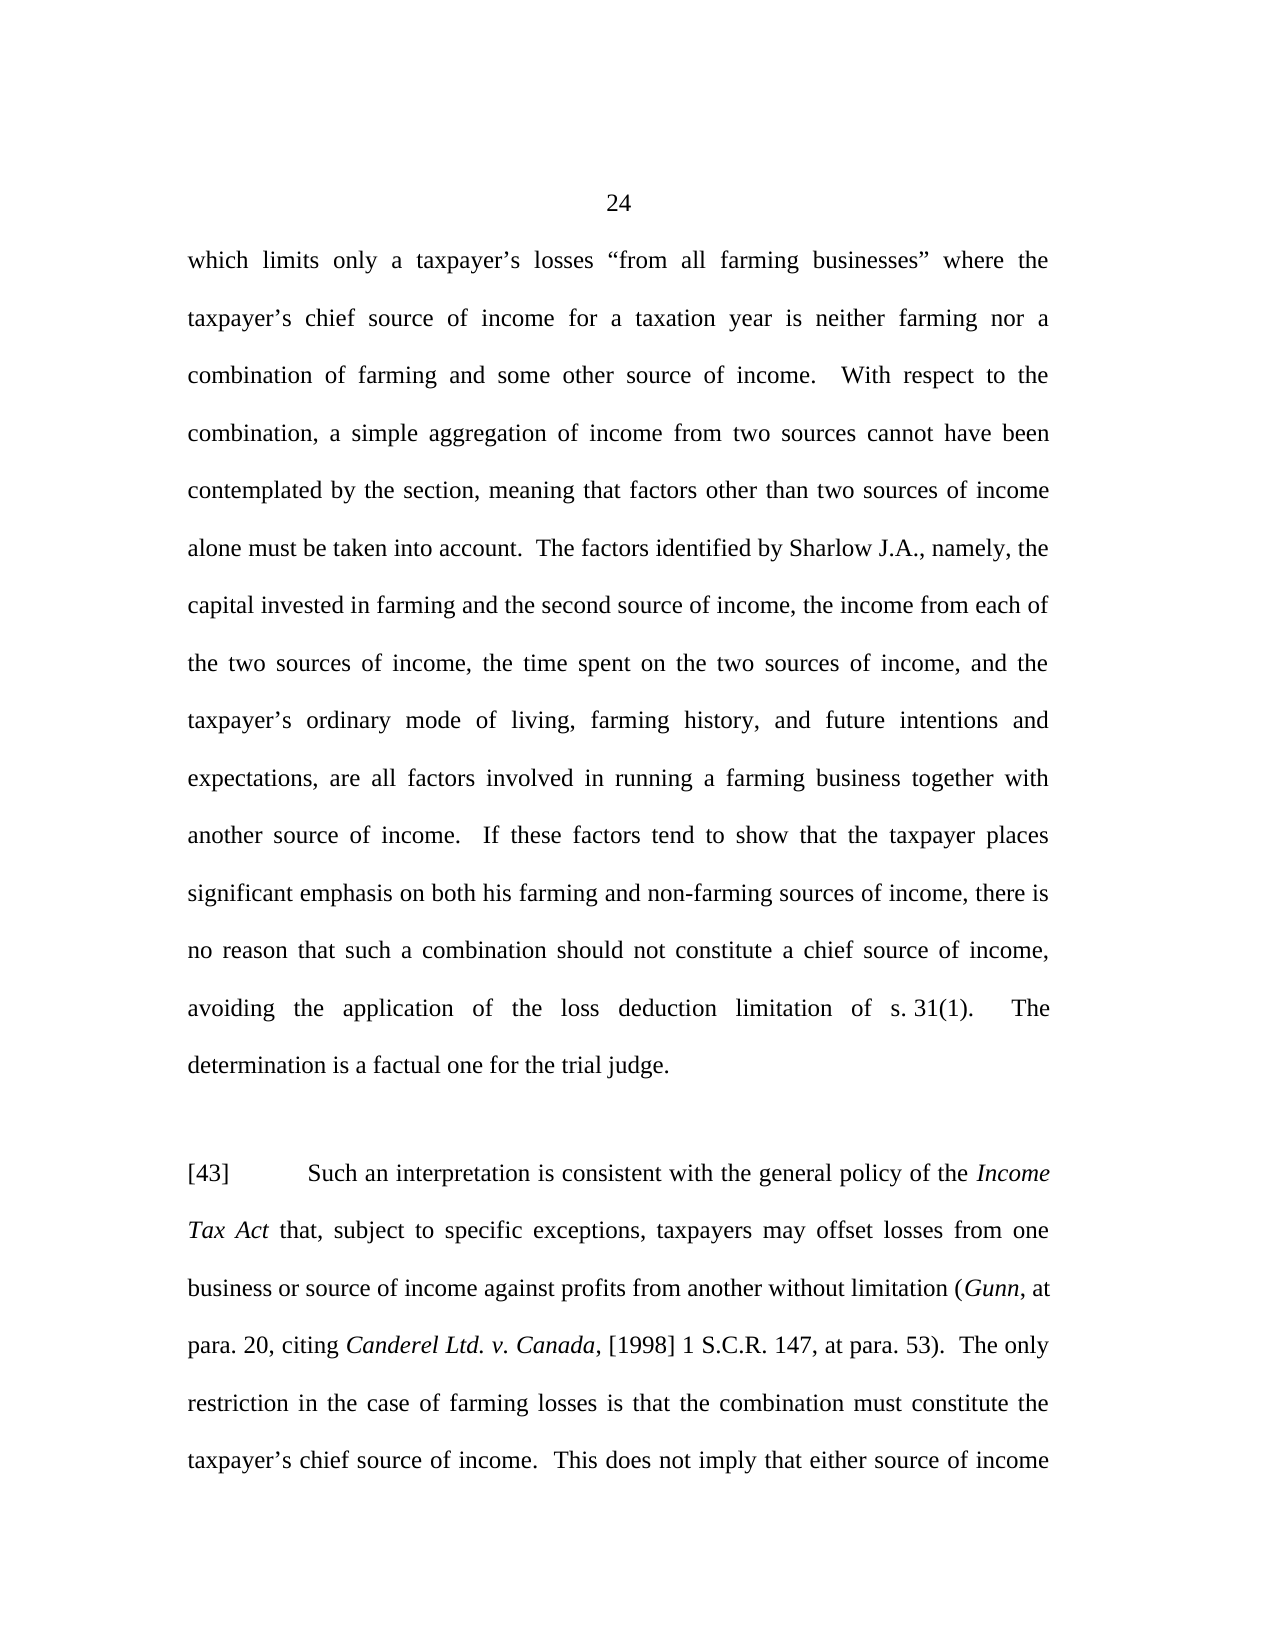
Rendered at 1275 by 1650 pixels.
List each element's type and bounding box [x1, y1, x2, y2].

text [187, 1158, 1050, 1474]
text [187, 245, 1050, 1079]
